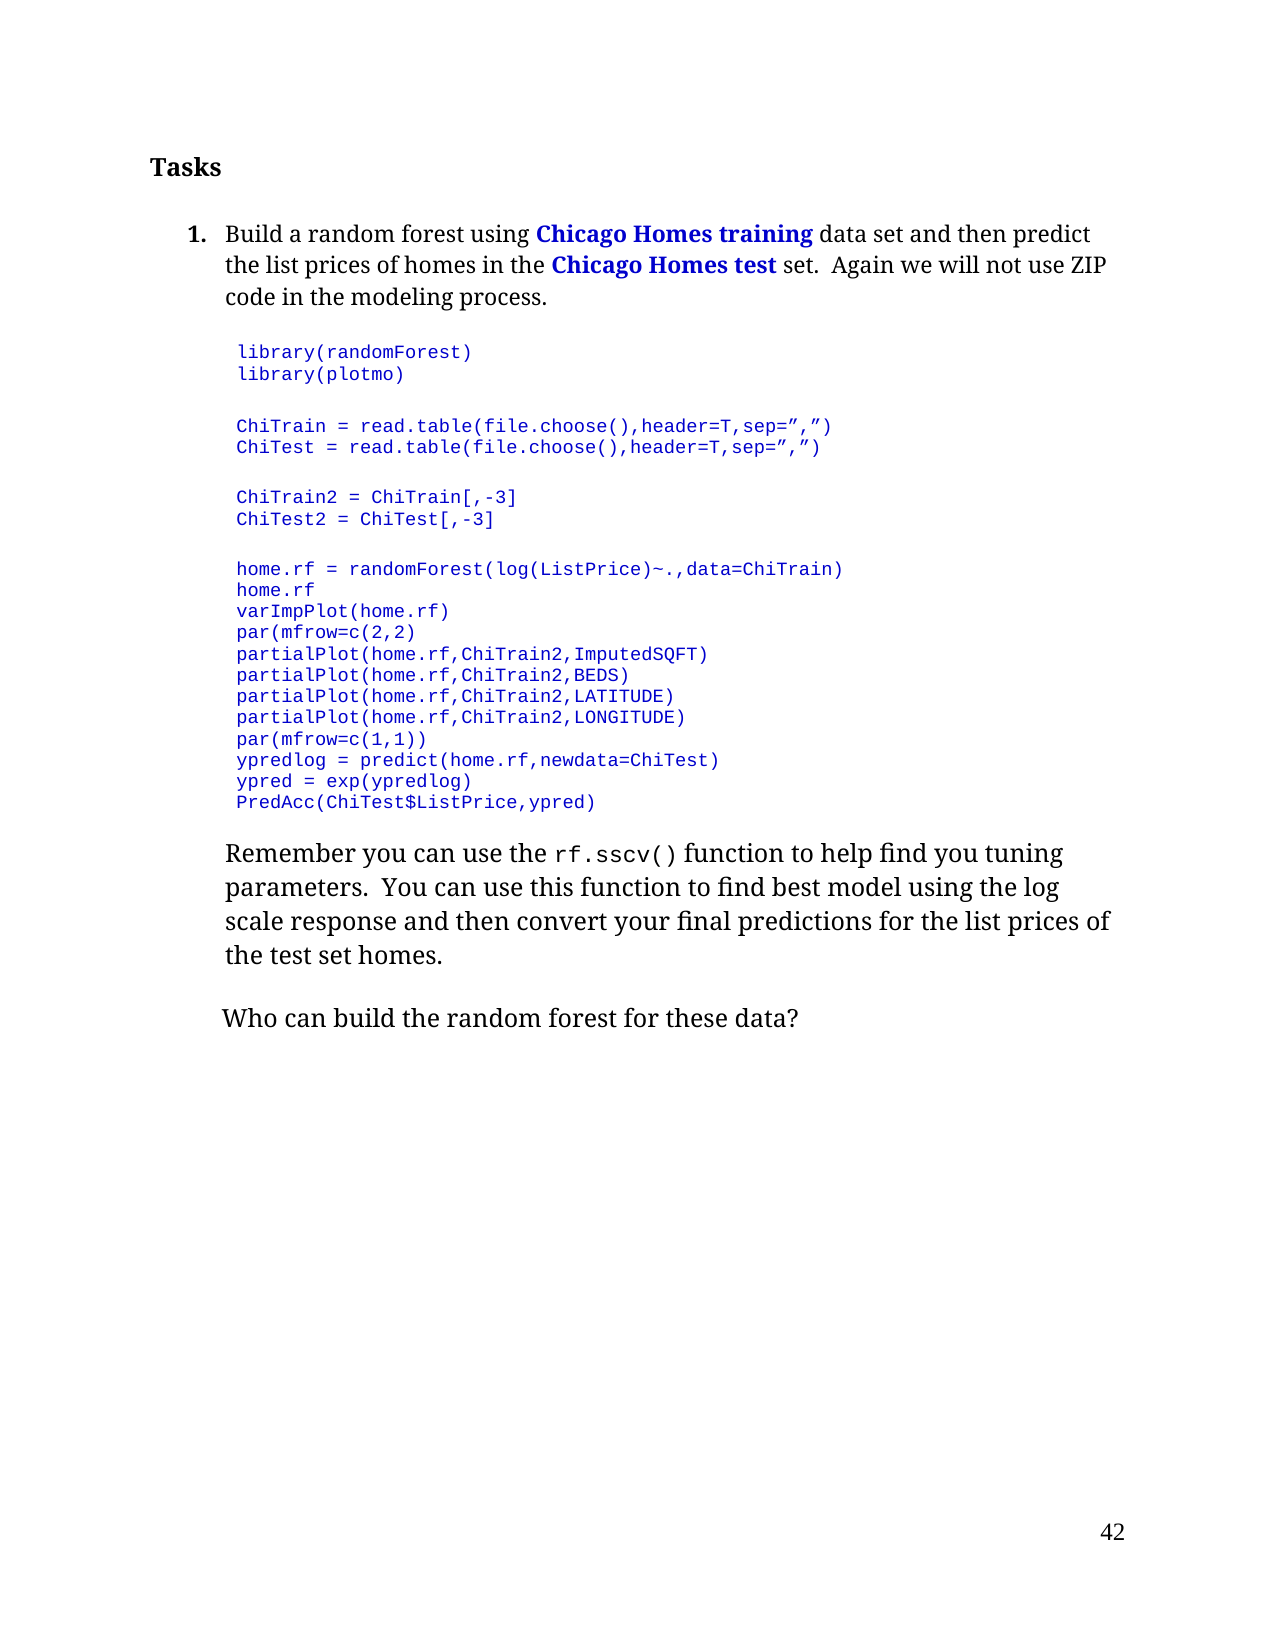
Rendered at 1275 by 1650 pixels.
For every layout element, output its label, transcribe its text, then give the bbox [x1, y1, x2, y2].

list ChiTrain2 = ChiTrain[,-3] [225, 488, 1125, 509]
text Tasks [150, 150, 1125, 184]
list varImpPlot(home.rf) [225, 602, 1125, 623]
list ChiTrain = read.table(file.choose(),header=T,sep=”,”) [225, 417, 1125, 438]
list Remember you can use the rf.sscv() function to help find you tuning parameters. You can use this function to find best model using the log scale response and then convert your final predictions for the list prices of the test set homes. [225, 836, 1125, 1001]
list Build a random forest using Chicago Homes training data set and then predict the list prices of homes in the Chicago Homes test set. Again we will not use ZIP code in the modeling process. [187, 218, 1125, 312]
list partialPlot(home.rf,ChiTrain2,LONGITUDE) [225, 708, 1125, 729]
list partialPlot(home.rf,ChiTrain2,BEDS) [225, 666, 1125, 687]
list ChiTest = read.table(file.choose(),header=T,sep=”,”) [225, 438, 1125, 488]
text library(plotmo) [225, 364, 1125, 386]
list par(mfrow=c(1,1)) [225, 729, 1125, 751]
list ChiTest2 = ChiTest[,-3] [225, 509, 1125, 559]
list PredAcc(ChiTest$ListPrice,ypred) [225, 793, 1125, 814]
list home.rf = randomForest(log(ListPrice)~.,data=ChiTrain) [225, 559, 1125, 581]
list par(mfrow=c(2,2) [225, 623, 1125, 644]
text library(randomForest) [225, 343, 1125, 364]
text Who can build the random forest for these data? [150, 1001, 1125, 1063]
list home.rf [225, 581, 1125, 602]
list partialPlot(home.rf,ChiTrain2,ImputedSQFT) [225, 644, 1125, 666]
list partialPlot(home.rf,ChiTrain2,LATITUDE) [225, 687, 1125, 708]
list ypredlog = predict(home.rf,newdata=ChiTest) ypred = exp(ypredlog) [225, 751, 1125, 793]
